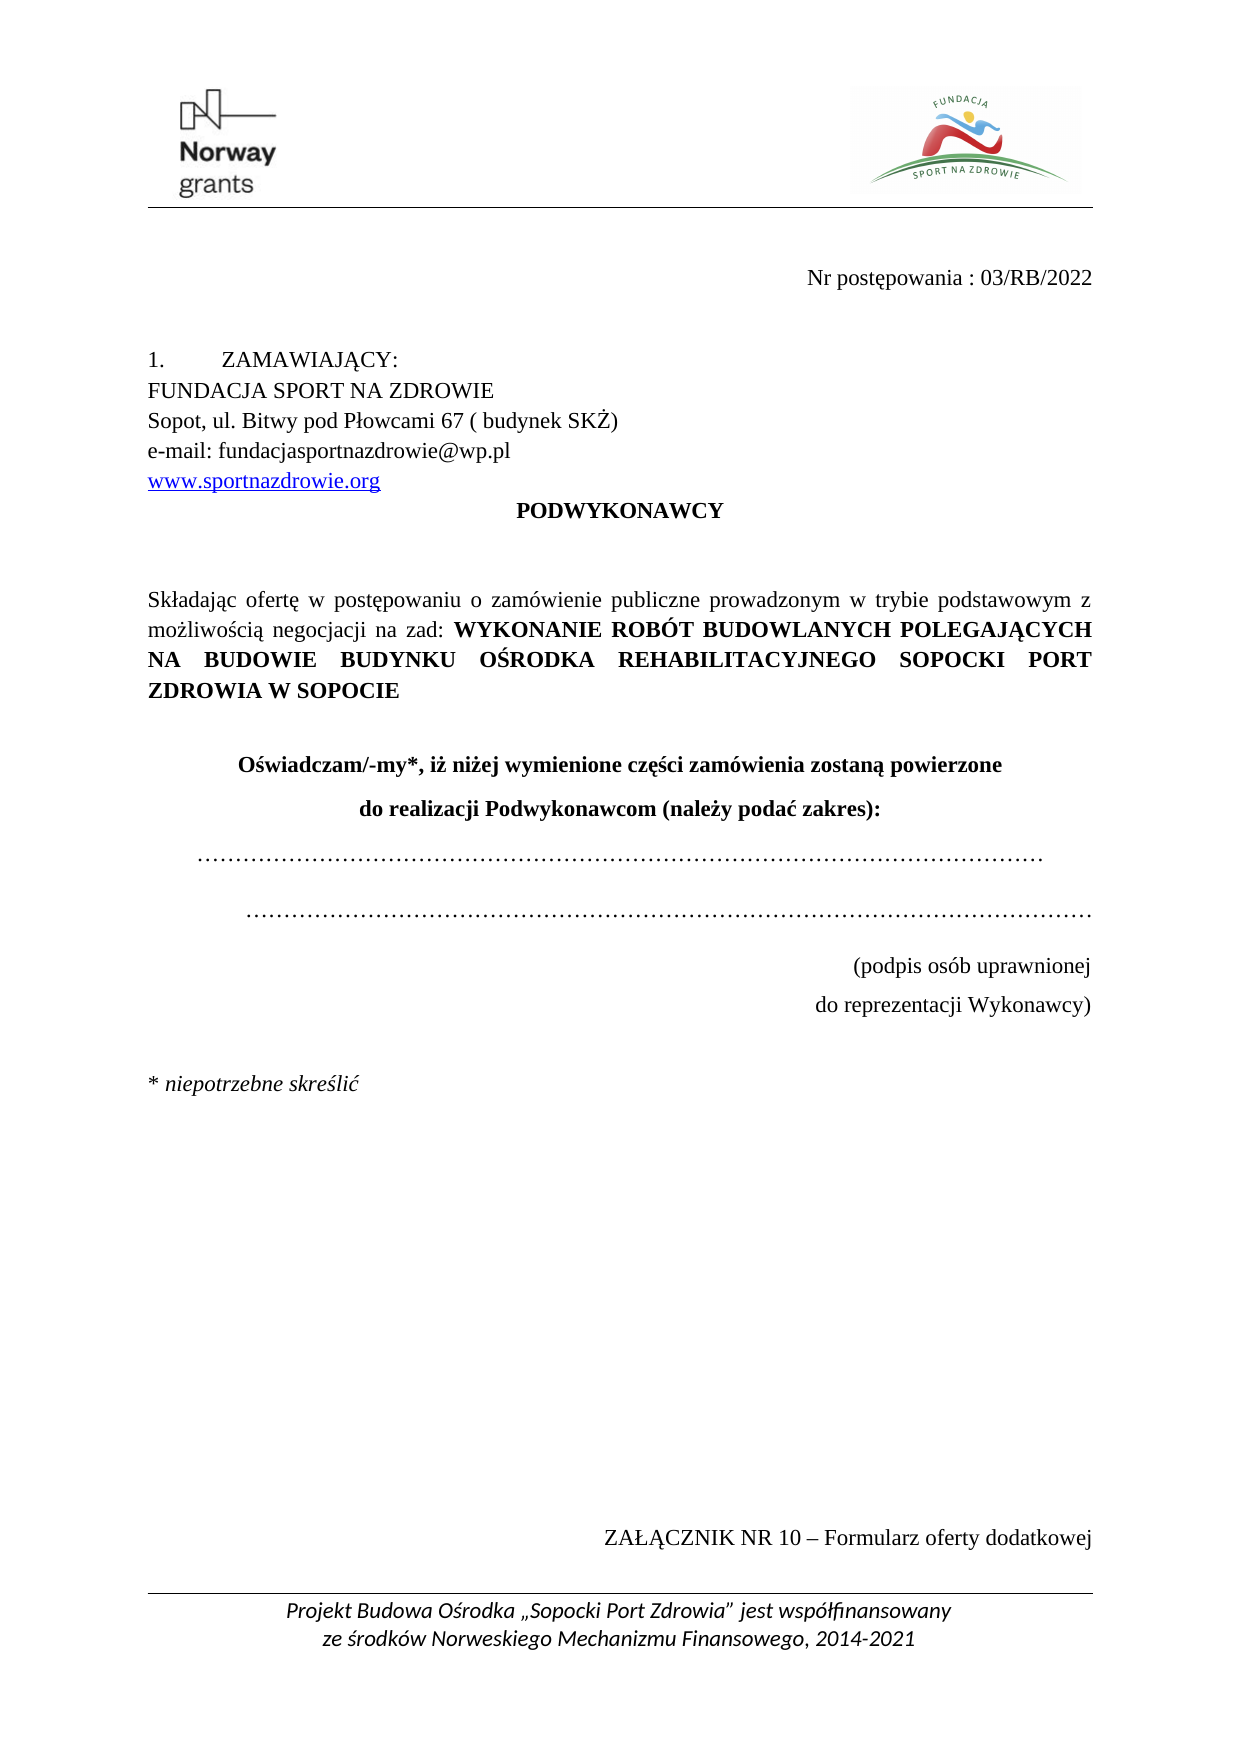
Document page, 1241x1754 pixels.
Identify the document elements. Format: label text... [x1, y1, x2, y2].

text Składając ofertę w postępowaniu o zamówienie publiczne prowadzonym w trybie podstawowym z możliwością negocjacji na zad: WYKONANIE ROBÓT BUDOWLANYCH POLEGAJĄCYCH NA BUDOWIE BUDYNKU OŚRODKA REHABILITACYJNEGO SOPOCKI PORT ZDROWIA W SOPOCIE [147, 586, 1093, 703]
picture [850, 86, 1082, 194]
text PODWYKONAWCY [148, 498, 1093, 524]
text 1. ZAMAWIAJĄCY: [147, 347, 1093, 373]
text www.sportnazdrowie.org [147, 467, 1093, 494]
text do reprezentacji Wykonawcy) [148, 991, 1093, 1017]
text Sopot, ul. Bitwy pod Płowcami 67 ( budynek SKŻ) [147, 407, 1093, 433]
text Oświadczam/-my*, iż niżej wymienione części zamówienia zostaną powierzone [148, 751, 1093, 778]
text * niepotrzebne skreślić [148, 1070, 1093, 1096]
text FUNDACJA SPORT NA ZDROWIE [147, 377, 1093, 403]
text ZAŁĄCZNIK NR 10 – Formularz oferty dodatkowej [148, 1524, 1093, 1550]
text Nr postępowania : 03/RB/2022 [148, 264, 1093, 290]
text do realizacji Podwykonawcom (należy podać zakres): [148, 796, 1093, 822]
text e-mail: fundacjasportnazdrowie@wp.pl [147, 437, 1093, 463]
text ………………………………………………………………………………………………… [148, 840, 1093, 866]
text (podpis osób uprawnionej [148, 952, 1093, 978]
text ………………………………………………………………………………………………… [148, 896, 1093, 922]
